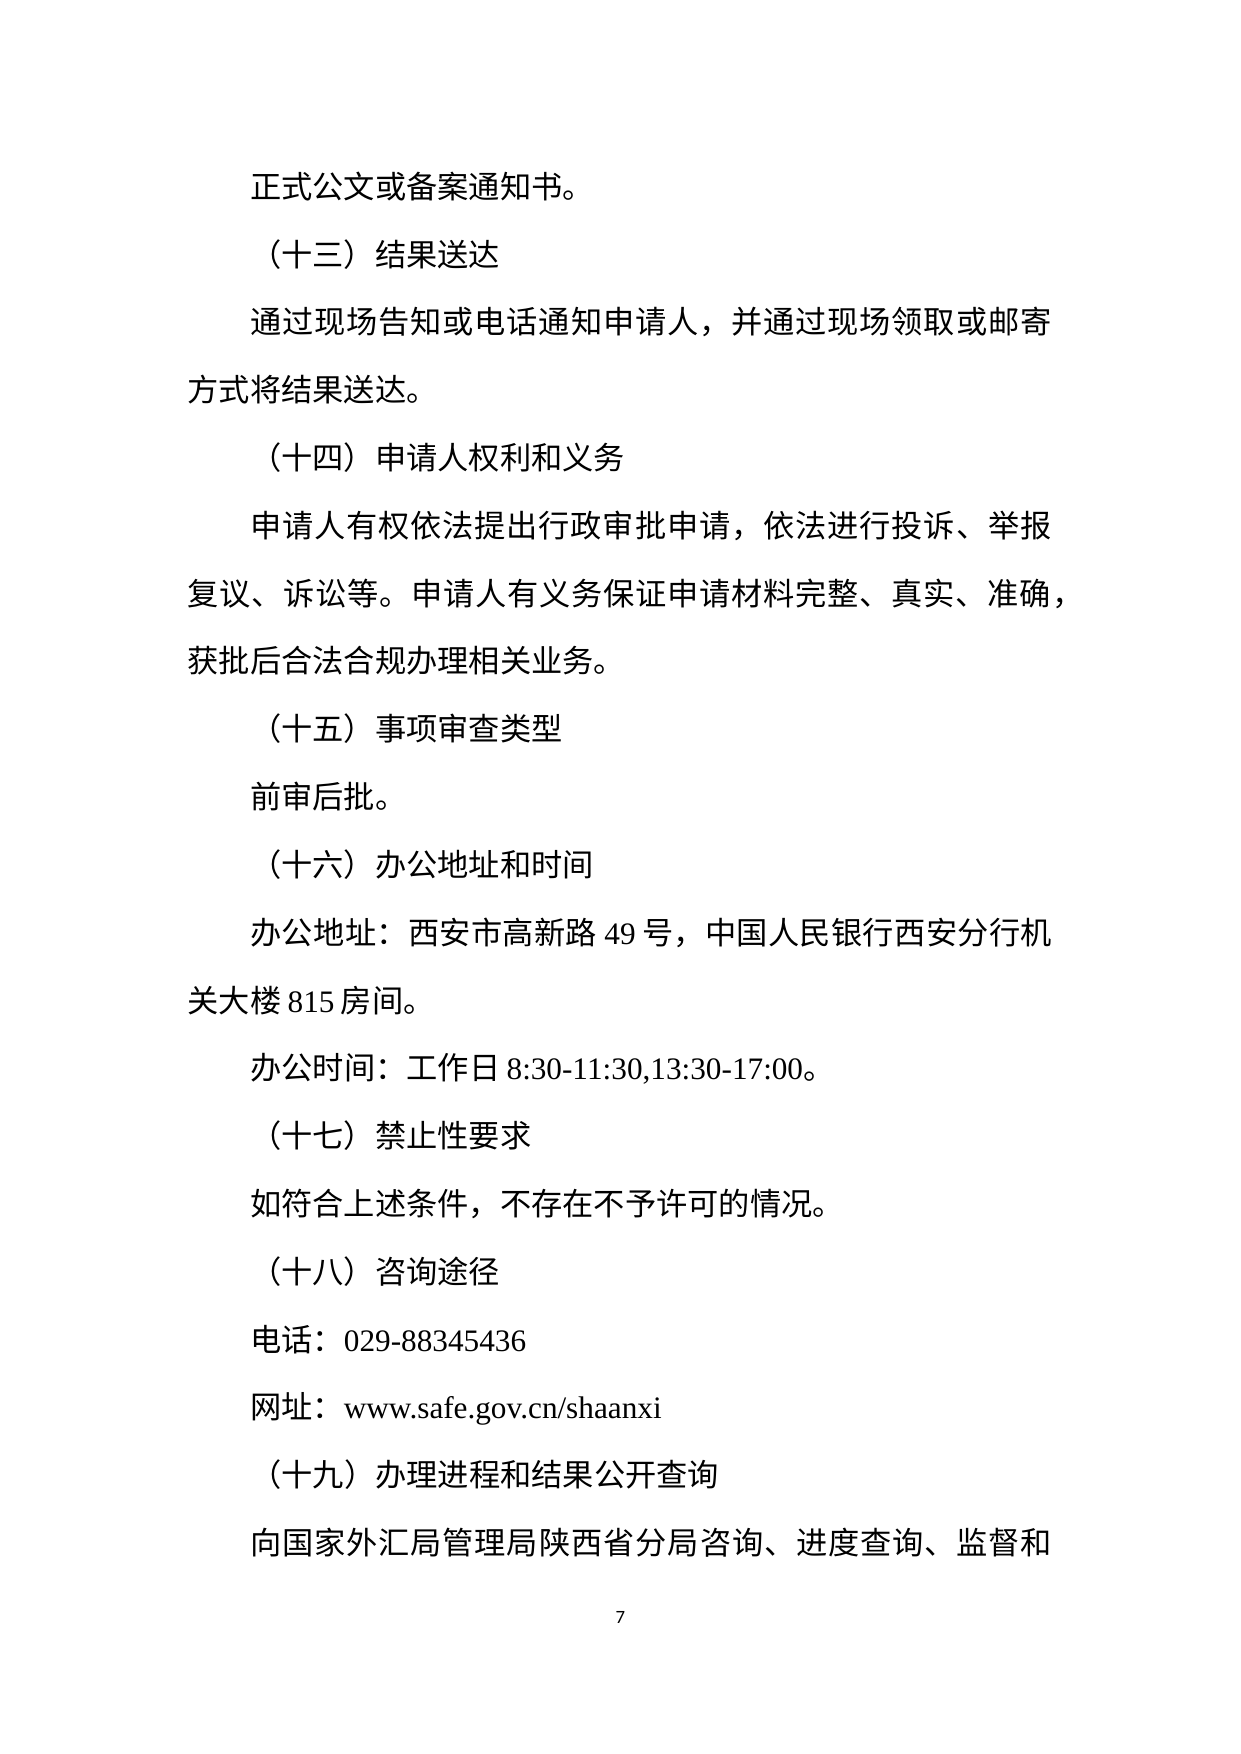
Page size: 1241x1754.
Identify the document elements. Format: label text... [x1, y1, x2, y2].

text （十五）事项审查类型 [187, 704, 1053, 750]
text 正式公文或备案通知书。 [187, 162, 1053, 207]
text （十六）办公地址和时间 [187, 840, 1053, 885]
text （十四）申请人权利和义务 [187, 433, 1053, 478]
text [187, 1518, 1053, 1563]
text （十三）结果送达 [187, 230, 1053, 275]
text 前审后批。 [187, 772, 1053, 817]
text （十七）禁止性要求 [187, 1111, 1053, 1157]
text 通过现场告知或电话通知申请人，并通过现场领取或邮寄方式将结果送达。 [187, 298, 1053, 411]
text 电话：029-88345436 [187, 1315, 1053, 1360]
text （十九）办理进程和结果公开查询 [187, 1450, 1053, 1496]
text 办公时间：工作日8:30-11:30,13:30-17:00。 [187, 1043, 1053, 1089]
text 办公地址：西安市高新路49号，中国人民银行西安分行机关大楼815房间。 [187, 908, 1053, 1021]
text 申请人有权依法提出行政审批申请，依法进行投诉、举报、复议、诉讼等。申请人有义务保证申请材料完整、真实、准确，获批后合法合规办理相关业务。 [187, 501, 1053, 682]
text （十八）咨询途径 [187, 1247, 1053, 1292]
text 网址：www.safe.gov.cn/shaanxi [187, 1383, 1053, 1428]
text 如符合上述条件，不存在不予许可的情况。 [187, 1179, 1053, 1224]
